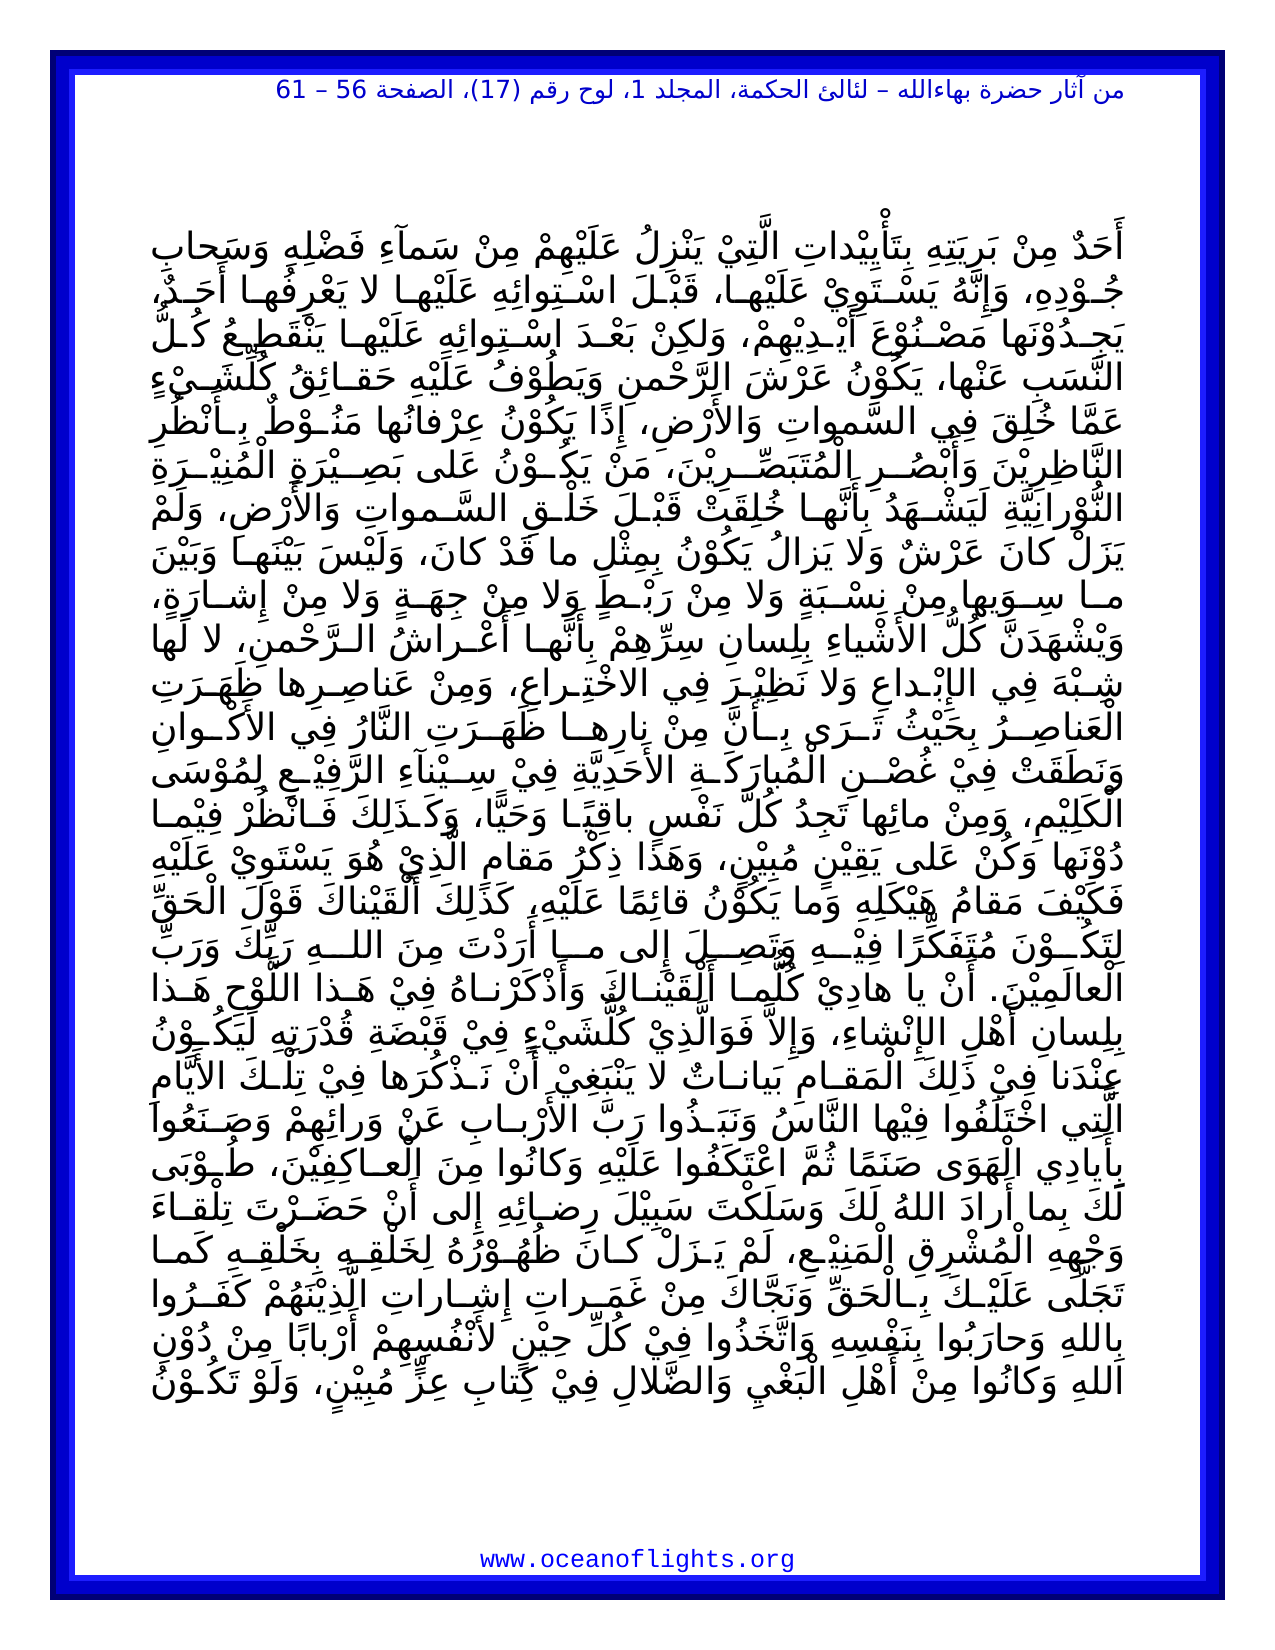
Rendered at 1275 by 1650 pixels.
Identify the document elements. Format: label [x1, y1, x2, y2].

text [150, 225, 1125, 1403]
